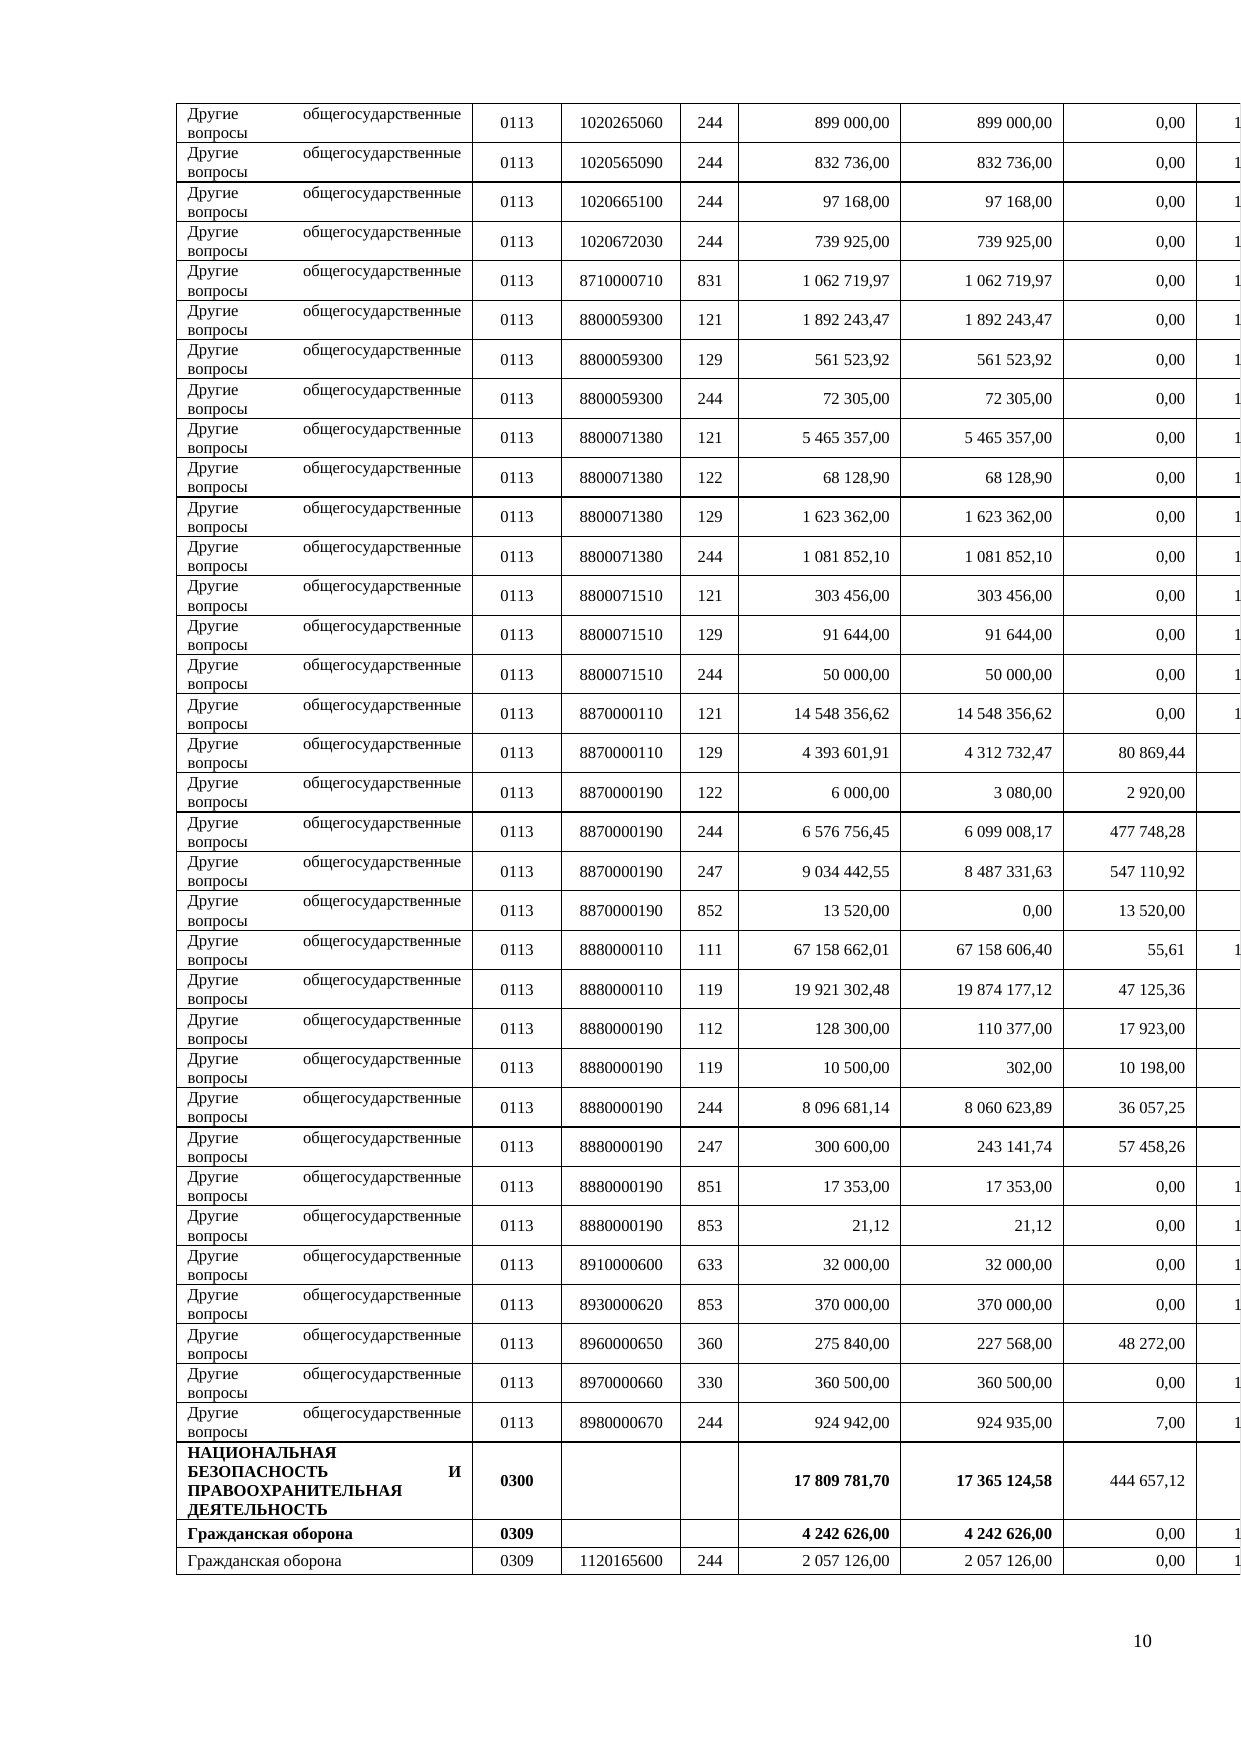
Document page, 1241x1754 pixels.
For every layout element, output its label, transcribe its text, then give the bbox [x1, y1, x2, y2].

table_cell 244 [681, 655, 738, 693]
table_cell 1120165600 [562, 1548, 680, 1574]
table_cell Другие общегосударственные вопросы [177, 813, 472, 851]
table_cell 86,0 [1197, 1009, 1240, 1048]
table_cell 98,2 [1197, 734, 1240, 772]
table_cell 0113 [473, 1088, 561, 1126]
table_cell 853 [681, 1285, 738, 1323]
table_cell 8800059300 [562, 379, 680, 418]
table_cell 0,00 [1064, 1520, 1196, 1547]
table_cell 3 080,00 [901, 773, 1063, 811]
table_cell 100,0 [1197, 576, 1240, 614]
table_cell 477 748,28 [1064, 813, 1196, 851]
table_cell Гражданская оборона [177, 1548, 472, 1574]
table_cell 0113 [473, 104, 561, 142]
table_cell 17 353,00 [901, 1167, 1063, 1205]
table_cell 122 [681, 773, 738, 811]
table_cell 247 [681, 852, 738, 890]
table_cell 8800071510 [562, 655, 680, 693]
table_cell Другие общегосударственные вопросы [177, 1206, 472, 1244]
table_cell 0113 [473, 1206, 561, 1244]
table_cell 1 081 852,10 [739, 537, 900, 575]
table_cell 0,00 [1064, 694, 1196, 733]
table_cell Другие общегосударственные вопросы [177, 1167, 472, 1205]
table_cell 21,12 [739, 1206, 900, 1244]
table_cell Другие общегосударственные вопросы [177, 458, 472, 496]
table_cell НАЦИОНАЛЬНАЯ БЕЗОПАСНОСТЬ И ПРАВООХРАНИТЕЛЬНАЯ ДЕЯТЕЛЬНОСТЬ [177, 1443, 472, 1519]
table_cell 100,0 [1197, 340, 1240, 378]
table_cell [177, 104, 472, 142]
table_cell Другие общегосударственные вопросы [177, 616, 472, 654]
table_cell 57 458,26 [1064, 1128, 1196, 1166]
table_cell 68 128,90 [901, 458, 1063, 496]
table_cell 100,0 [1197, 616, 1240, 654]
table_cell 360 500,00 [901, 1364, 1063, 1402]
table_cell 91 644,00 [901, 616, 1063, 654]
table_cell 302,00 [901, 1049, 1063, 1087]
table_cell 9 034 442,55 [739, 852, 900, 890]
table_cell 100,0 [1197, 931, 1240, 969]
table_cell 2 057 126,00 [901, 1548, 1063, 1574]
table_cell 0113 [473, 891, 561, 929]
table_cell 80 869,44 [1064, 734, 1196, 772]
table_cell 8800071380 [562, 419, 680, 457]
table_cell 370 000,00 [901, 1285, 1063, 1323]
table_cell 244 [681, 379, 738, 418]
table_cell 8930000620 [562, 1285, 680, 1323]
table_cell 8870000190 [562, 813, 680, 851]
table_cell 0113 [473, 1049, 561, 1087]
table_cell 4 312 732,47 [901, 734, 1063, 772]
table_cell 0300 [473, 1443, 561, 1519]
table_cell 1 062 719,97 [739, 261, 900, 299]
table_cell 72 305,00 [739, 379, 900, 418]
table_cell Другие общегосударственные вопросы [177, 773, 472, 811]
table_cell 244 [681, 537, 738, 575]
table_cell 92,7 [1197, 813, 1240, 851]
table_cell Гражданская оборона [177, 1520, 472, 1547]
table_cell 100,0 [1197, 655, 1240, 693]
table_cell 100,0 [1197, 183, 1240, 221]
table_cell 0113 [473, 1285, 561, 1323]
table_cell Другие общегосударственные вопросы [177, 1285, 472, 1323]
table_cell Другие общегосударственные вопросы [177, 419, 472, 457]
table_cell 8870000110 [562, 694, 680, 733]
table_cell 14 548 356,62 [739, 694, 900, 733]
table_cell 244 [681, 104, 738, 142]
table_cell 0,00 [1064, 340, 1196, 378]
table_cell 100,0 [1197, 1364, 1240, 1402]
table_cell Другие общегосударственные вопросы [177, 1128, 472, 1166]
table_cell 8800059300 [562, 301, 680, 339]
table_cell Другие общегосударственные вопросы [177, 183, 472, 221]
table_cell 853 [681, 1206, 738, 1244]
table_cell 121 [681, 419, 738, 457]
table_cell 8 096 681,14 [739, 1088, 900, 1126]
table_cell 1 623 362,00 [901, 498, 1063, 536]
table_cell 100,0 [1197, 1548, 1240, 1574]
table_cell Другие общегосударственные вопросы [177, 1324, 472, 1363]
table_cell 7,00 [1064, 1403, 1196, 1441]
table_cell 36 057,25 [1064, 1088, 1196, 1126]
table_cell 244 [681, 222, 738, 260]
table_cell 21,12 [901, 1206, 1063, 1244]
table_cell 852 [681, 891, 738, 929]
table_cell 0113 [473, 852, 561, 890]
table_cell 17 809 781,70 [739, 1443, 900, 1519]
table_cell 10 198,00 [1064, 1049, 1196, 1087]
table_cell 0113 [473, 183, 561, 221]
table_cell 360 [681, 1324, 738, 1363]
table_cell 8910000600 [562, 1246, 680, 1284]
table_cell 1 892 243,47 [901, 301, 1063, 339]
table_cell 13 520,00 [739, 891, 900, 929]
table_cell 8880000110 [562, 970, 680, 1008]
table_cell 1020265060 [562, 104, 680, 142]
table_cell 330 [681, 1364, 738, 1402]
table_cell 0,00 [901, 891, 1063, 929]
table_cell 129 [681, 340, 738, 378]
table_cell 8 060 623,89 [901, 1088, 1063, 1126]
table_cell 8960000650 [562, 1324, 680, 1363]
table_cell [562, 1443, 680, 1519]
table_cell 8870000190 [562, 891, 680, 929]
table_cell 244 [681, 143, 738, 181]
table_cell 8880000190 [562, 1206, 680, 1244]
table_cell 0113 [473, 734, 561, 772]
table_cell 899 000,00 [739, 104, 900, 142]
table_cell 1 892 243,47 [739, 301, 900, 339]
table_cell 8880000110 [562, 931, 680, 969]
table_cell Другие общегосударственные вопросы [177, 379, 472, 418]
table_cell 0113 [473, 143, 561, 181]
table_cell 0113 [473, 1009, 561, 1048]
table_cell 1 623 362,00 [739, 498, 900, 536]
table_cell 128 300,00 [739, 1009, 900, 1048]
table_cell 13 520,00 [1064, 891, 1196, 929]
table_cell 82,5 [1197, 1324, 1240, 1363]
table_cell 244 [681, 813, 738, 851]
table_cell 8880000190 [562, 1088, 680, 1126]
table_cell 0,00 [1064, 1548, 1196, 1574]
table_cell Другие общегосударственные вопросы [177, 1246, 472, 1284]
table_cell 0113 [473, 1128, 561, 1166]
table_cell 0113 [473, 1324, 561, 1363]
table_cell 100,0 [1197, 537, 1240, 575]
table_cell 831 [681, 261, 738, 299]
table_cell 8710000710 [562, 261, 680, 299]
table_cell 8800071380 [562, 458, 680, 496]
table_cell 0113 [473, 458, 561, 496]
table_cell 8800071510 [562, 576, 680, 614]
table_cell 8870000110 [562, 734, 680, 772]
table_cell Другие общегосударственные вопросы [177, 1088, 472, 1126]
table_cell Другие общегосударственные вопросы [177, 891, 472, 929]
table_cell 0,00 [1064, 537, 1196, 575]
table_cell 51,3 [1197, 773, 1240, 811]
table_cell 0,00 [1064, 1285, 1196, 1323]
table_cell 1 062 719,97 [901, 261, 1063, 299]
table_cell 0,00 [1064, 498, 1196, 536]
table_cell 67 158 606,40 [901, 931, 1063, 969]
table_cell 112 [681, 1009, 738, 1048]
table_cell Другие общегосударственные вопросы [177, 1364, 472, 1402]
table_cell 0113 [473, 616, 561, 654]
table_cell 8970000660 [562, 1364, 680, 1402]
table_cell 0,00 [1064, 143, 1196, 181]
table_cell 0,00 [1064, 301, 1196, 339]
table_cell 0,0 [1197, 891, 1240, 929]
table_cell 275 840,00 [739, 1324, 900, 1363]
table_cell Другие общегосударственные вопросы [177, 734, 472, 772]
table_cell 121 [681, 576, 738, 614]
table_cell 100,0 [1197, 498, 1240, 536]
table_cell 0113 [473, 261, 561, 299]
table_cell 0113 [473, 773, 561, 811]
table_cell Другие общегосударственные вопросы [177, 261, 472, 299]
table_cell 444 657,12 [1064, 1443, 1196, 1519]
table_cell 1020665100 [562, 183, 680, 221]
table_cell 300 600,00 [739, 1128, 900, 1166]
table_cell 0113 [473, 1167, 561, 1205]
table_cell 19 874 177,12 [901, 970, 1063, 1008]
table_cell 0,00 [1064, 222, 1196, 260]
table_cell Другие общегосударственные вопросы [177, 694, 472, 733]
table_cell 14 548 356,62 [901, 694, 1063, 733]
table_cell 851 [681, 1167, 738, 1205]
table_cell 100,0 [1197, 1206, 1240, 1244]
table_cell Другие общегосударственные вопросы [177, 931, 472, 969]
table_cell 0113 [473, 419, 561, 457]
table_cell 17 365 124,58 [901, 1443, 1063, 1519]
table_cell 561 523,92 [739, 340, 900, 378]
table_cell 4 242 626,00 [901, 1520, 1063, 1547]
table_cell Другие общегосударственные вопросы [177, 222, 472, 260]
table_cell 100,0 [1197, 1246, 1240, 1284]
table_cell 47 125,36 [1064, 970, 1196, 1008]
table_cell Другие общегосударственные вопросы [177, 1009, 472, 1048]
table_cell 50 000,00 [739, 655, 900, 693]
table_cell 121 [681, 301, 738, 339]
table_cell Другие общегосударственные вопросы [177, 498, 472, 536]
table_cell 0,00 [1064, 1206, 1196, 1244]
table_cell 122 [681, 458, 738, 496]
table_cell 0309 [473, 1520, 561, 1547]
table_cell Другие общегосударственные вопросы [177, 852, 472, 890]
table_cell 899 000,00 [901, 104, 1063, 142]
table_cell 547 110,92 [1064, 852, 1196, 890]
table_cell 0113 [473, 379, 561, 418]
table_cell 110 377,00 [901, 1009, 1063, 1048]
table_cell 100,0 [1197, 694, 1240, 733]
table_cell 119 [681, 1049, 738, 1087]
table_cell 80,9 [1197, 1128, 1240, 1166]
table_cell 370 000,00 [739, 1285, 900, 1323]
table_cell 0,00 [1064, 616, 1196, 654]
table_cell 360 500,00 [739, 1364, 900, 1402]
table_cell 32 000,00 [739, 1246, 900, 1284]
table_cell 8880000190 [562, 1167, 680, 1205]
table_cell 97,5 [1197, 1443, 1240, 1519]
table_cell 91 644,00 [739, 616, 900, 654]
table_cell 832 736,00 [901, 143, 1063, 181]
table_cell 8800071510 [562, 616, 680, 654]
table_cell 17 353,00 [739, 1167, 900, 1205]
table_cell 0113 [473, 301, 561, 339]
table_cell 0113 [473, 1403, 561, 1441]
table_cell 100,0 [1197, 301, 1240, 339]
table_cell 0113 [473, 576, 561, 614]
table_cell 100,0 [1197, 379, 1240, 418]
table_cell Другие общегосударственные вопросы [177, 655, 472, 693]
table_cell 0,00 [1064, 576, 1196, 614]
table_cell 100,0 [1197, 458, 1240, 496]
table_cell 0,00 [1064, 419, 1196, 457]
table_cell 111 [681, 931, 738, 969]
table_cell [562, 1520, 680, 1547]
table_cell 50 000,00 [901, 655, 1063, 693]
table_cell 8800071380 [562, 537, 680, 575]
table_cell 244 [681, 1548, 738, 1574]
table_cell 99,8 [1197, 970, 1240, 1008]
table_cell 0,00 [1064, 261, 1196, 299]
table_cell 0,00 [1064, 379, 1196, 418]
table_cell 303 456,00 [901, 576, 1063, 614]
table_cell 6 576 756,45 [739, 813, 900, 851]
table_cell 97 168,00 [739, 183, 900, 221]
table_cell 67 158 662,01 [739, 931, 900, 969]
table_cell 100,0 [1197, 222, 1240, 260]
table_cell Другие общегосударственные вопросы [177, 970, 472, 1008]
table_cell 0,00 [1064, 1167, 1196, 1205]
table_cell 0113 [473, 537, 561, 575]
table_cell 0113 [473, 931, 561, 969]
table_cell 8880000190 [562, 1009, 680, 1048]
table_cell 19 921 302,48 [739, 970, 900, 1008]
table_cell 924 935,00 [901, 1403, 1063, 1441]
table_cell 121 [681, 694, 738, 733]
table_cell 8870000190 [562, 773, 680, 811]
table_cell 100,0 [1197, 1285, 1240, 1323]
table_cell 924 942,00 [739, 1403, 900, 1441]
table_cell Другие общегосударственные вопросы [177, 340, 472, 378]
table_cell 6 000,00 [739, 773, 900, 811]
table_cell 119 [681, 970, 738, 1008]
table_cell 72 305,00 [901, 379, 1063, 418]
table_cell 99,6 [1197, 1088, 1240, 1126]
table_cell Другие общегосударственные вопросы [177, 1049, 472, 1087]
table_cell Другие общегосударственные вопросы [177, 1403, 472, 1441]
table_cell 227 568,00 [901, 1324, 1063, 1363]
table_cell 8880000190 [562, 1128, 680, 1166]
table_cell 93,9 [1197, 852, 1240, 890]
table_cell 0113 [473, 970, 561, 1008]
table_cell 4 393 601,91 [739, 734, 900, 772]
table_cell Другие общегосударственные вопросы [177, 143, 472, 181]
table_cell Другие общегосударственные вопросы [177, 576, 472, 614]
table_cell 0113 [473, 498, 561, 536]
table_cell 4 242 626,00 [739, 1520, 900, 1547]
table_cell Другие общегосударственные вопросы [177, 537, 472, 575]
table_cell 8 487 331,63 [901, 852, 1063, 890]
table_cell 0309 [473, 1548, 561, 1574]
table_cell 0113 [473, 340, 561, 378]
table_cell Другие общегосударственные вопросы [177, 301, 472, 339]
table_cell [681, 1520, 738, 1547]
table_cell 100,0 [1197, 1403, 1240, 1441]
table_cell 10 500,00 [739, 1049, 900, 1087]
table_cell 0,00 [1064, 104, 1196, 142]
table_cell 2 057 126,00 [739, 1548, 900, 1574]
table_cell 100,0 [1197, 143, 1240, 181]
table_cell 1 081 852,10 [901, 537, 1063, 575]
table_cell 633 [681, 1246, 738, 1284]
table_cell 0,00 [1064, 655, 1196, 693]
table_cell 2 920,00 [1064, 773, 1196, 811]
table_cell 244 [681, 1403, 738, 1441]
table_cell 0,00 [1064, 1246, 1196, 1284]
table_cell 0113 [473, 813, 561, 851]
table_cell 8880000190 [562, 1049, 680, 1087]
table_cell 0,00 [1064, 183, 1196, 221]
table_cell 97 168,00 [901, 183, 1063, 221]
table_cell 6 099 008,17 [901, 813, 1063, 851]
table_cell 8800071380 [562, 498, 680, 536]
table_cell 32 000,00 [901, 1246, 1063, 1284]
table_cell [681, 1443, 738, 1519]
table_cell 8980000670 [562, 1403, 680, 1441]
table_cell 17 923,00 [1064, 1009, 1196, 1048]
table_cell 100,0 [1197, 104, 1240, 142]
table_cell 739 925,00 [901, 222, 1063, 260]
table_cell 100,0 [1197, 1520, 1240, 1547]
table_cell 5 465 357,00 [739, 419, 900, 457]
table_cell 100,0 [1197, 261, 1240, 299]
table_cell 0113 [473, 1364, 561, 1402]
table_cell 55,61 [1064, 931, 1196, 969]
table_cell 1020672030 [562, 222, 680, 260]
table_cell 739 925,00 [739, 222, 900, 260]
table_cell 244 [681, 183, 738, 221]
table_cell 8870000190 [562, 852, 680, 890]
table_cell 1020565090 [562, 143, 680, 181]
table_cell 129 [681, 734, 738, 772]
table_cell 0113 [473, 1246, 561, 1284]
table_cell 832 736,00 [739, 143, 900, 181]
table_cell 129 [681, 498, 738, 536]
table_cell 8800059300 [562, 340, 680, 378]
table_cell 303 456,00 [739, 576, 900, 614]
table_cell 0113 [473, 655, 561, 693]
table_cell 0,00 [1064, 458, 1196, 496]
table_cell 561 523,92 [901, 340, 1063, 378]
table_cell 68 128,90 [739, 458, 900, 496]
table_cell 2,9 [1197, 1049, 1240, 1087]
table_cell 48 272,00 [1064, 1324, 1196, 1363]
table_cell 0113 [473, 222, 561, 260]
table_cell 0,00 [1064, 1364, 1196, 1402]
table_cell 247 [681, 1128, 738, 1166]
table_cell 129 [681, 616, 738, 654]
table_cell 100,0 [1197, 419, 1240, 457]
table_cell 5 465 357,00 [901, 419, 1063, 457]
table_cell 100,0 [1197, 1167, 1240, 1205]
table_cell 0113 [473, 694, 561, 733]
table_cell 244 [681, 1088, 738, 1126]
table_cell 243 141,74 [901, 1128, 1063, 1166]
